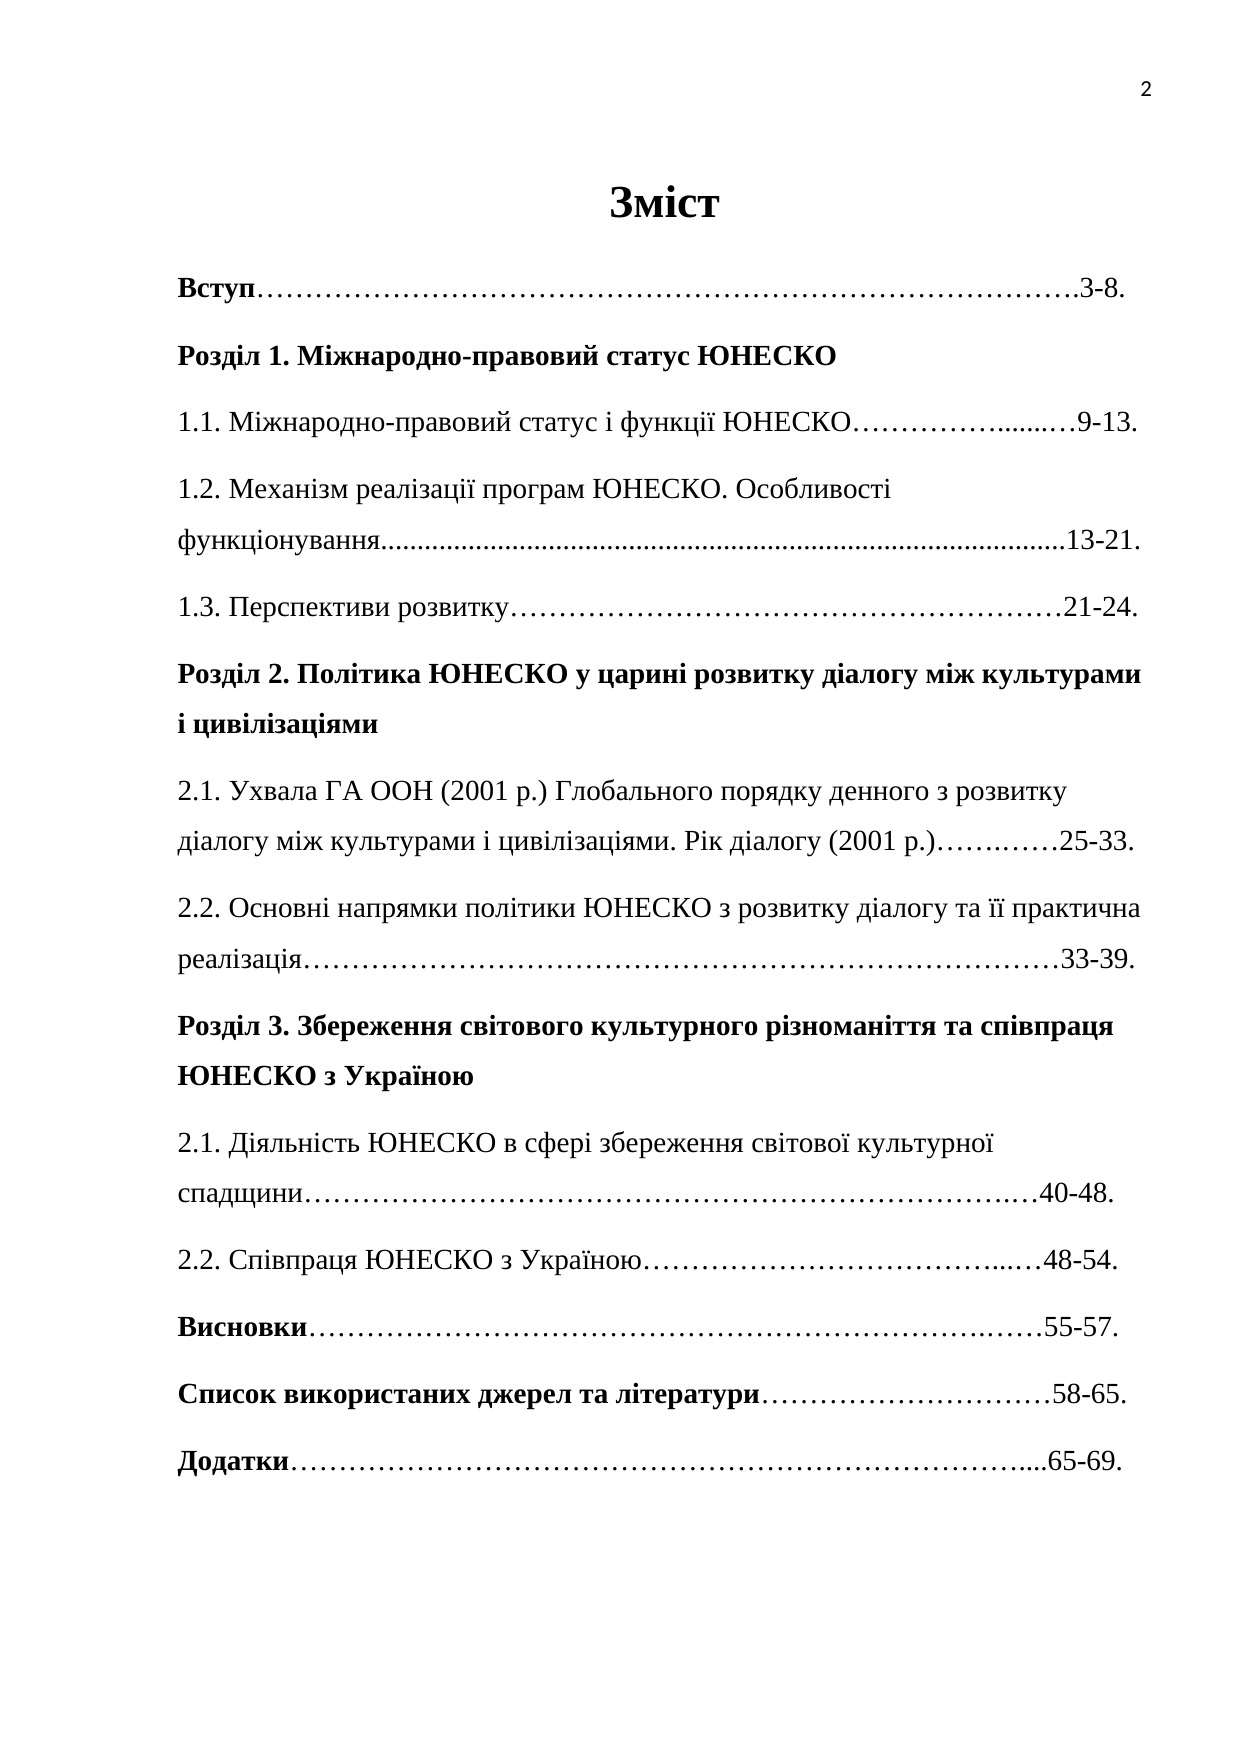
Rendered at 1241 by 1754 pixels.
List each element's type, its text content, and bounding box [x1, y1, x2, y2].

text 1.2. Механізм реалізації програм ЮНЕСКО. Особливості функціонування..............................................................................................13-21. [177, 472, 1152, 555]
text Розділ 2. Політика ЮНЕСКО у царині розвитку діалогу між культурами і цивілізаціями [177, 656, 1152, 740]
text 2.2. Основні напрямки політики ЮНЕСКО з розвитку діалогу та її практична реалізація……………………………………………………………………33-39. [177, 890, 1152, 974]
text Висновки…………………………………………………………….……55-57. [177, 1309, 1152, 1343]
text Додатки…………………………………………………………………....65-69. [177, 1443, 1152, 1477]
text Розділ 1. Міжнародно-правовий статус ЮНЕСКО [177, 338, 1152, 371]
text Зміст [177, 175, 1152, 228]
text Список використаних джерел та літератури…………………………58-65. [177, 1376, 1152, 1410]
text 2.1. Ухвала ГА ООН (2001 р.) Глобального порядку денного з розвитку діалогу між культурами і цивілізаціями. Рік діалогу (2001 р.)…….……25-33. [177, 773, 1152, 857]
text 1.3. Перспективи розвитку…………………………………………………21-24. [177, 589, 1152, 622]
text 2.2. Співпраця ЮНЕСКО з Україною………………………………...…48-54. [177, 1242, 1152, 1276]
text Вступ………………………………………………………………………….3-8. [177, 271, 1152, 304]
text 2.1. Діяльність ЮНЕСКО в сфері збереження світової культурної спадщини……………………………………………………………….…40-48. [177, 1125, 1152, 1209]
text Розділ 3. Збереження світового культурного різноманіття та співпраця ЮНЕСКО з Україною [177, 1008, 1152, 1092]
text 1.1. Міжнародно-правовий статус і функції ЮНЕСКО…………….......…9-13. [177, 404, 1152, 438]
